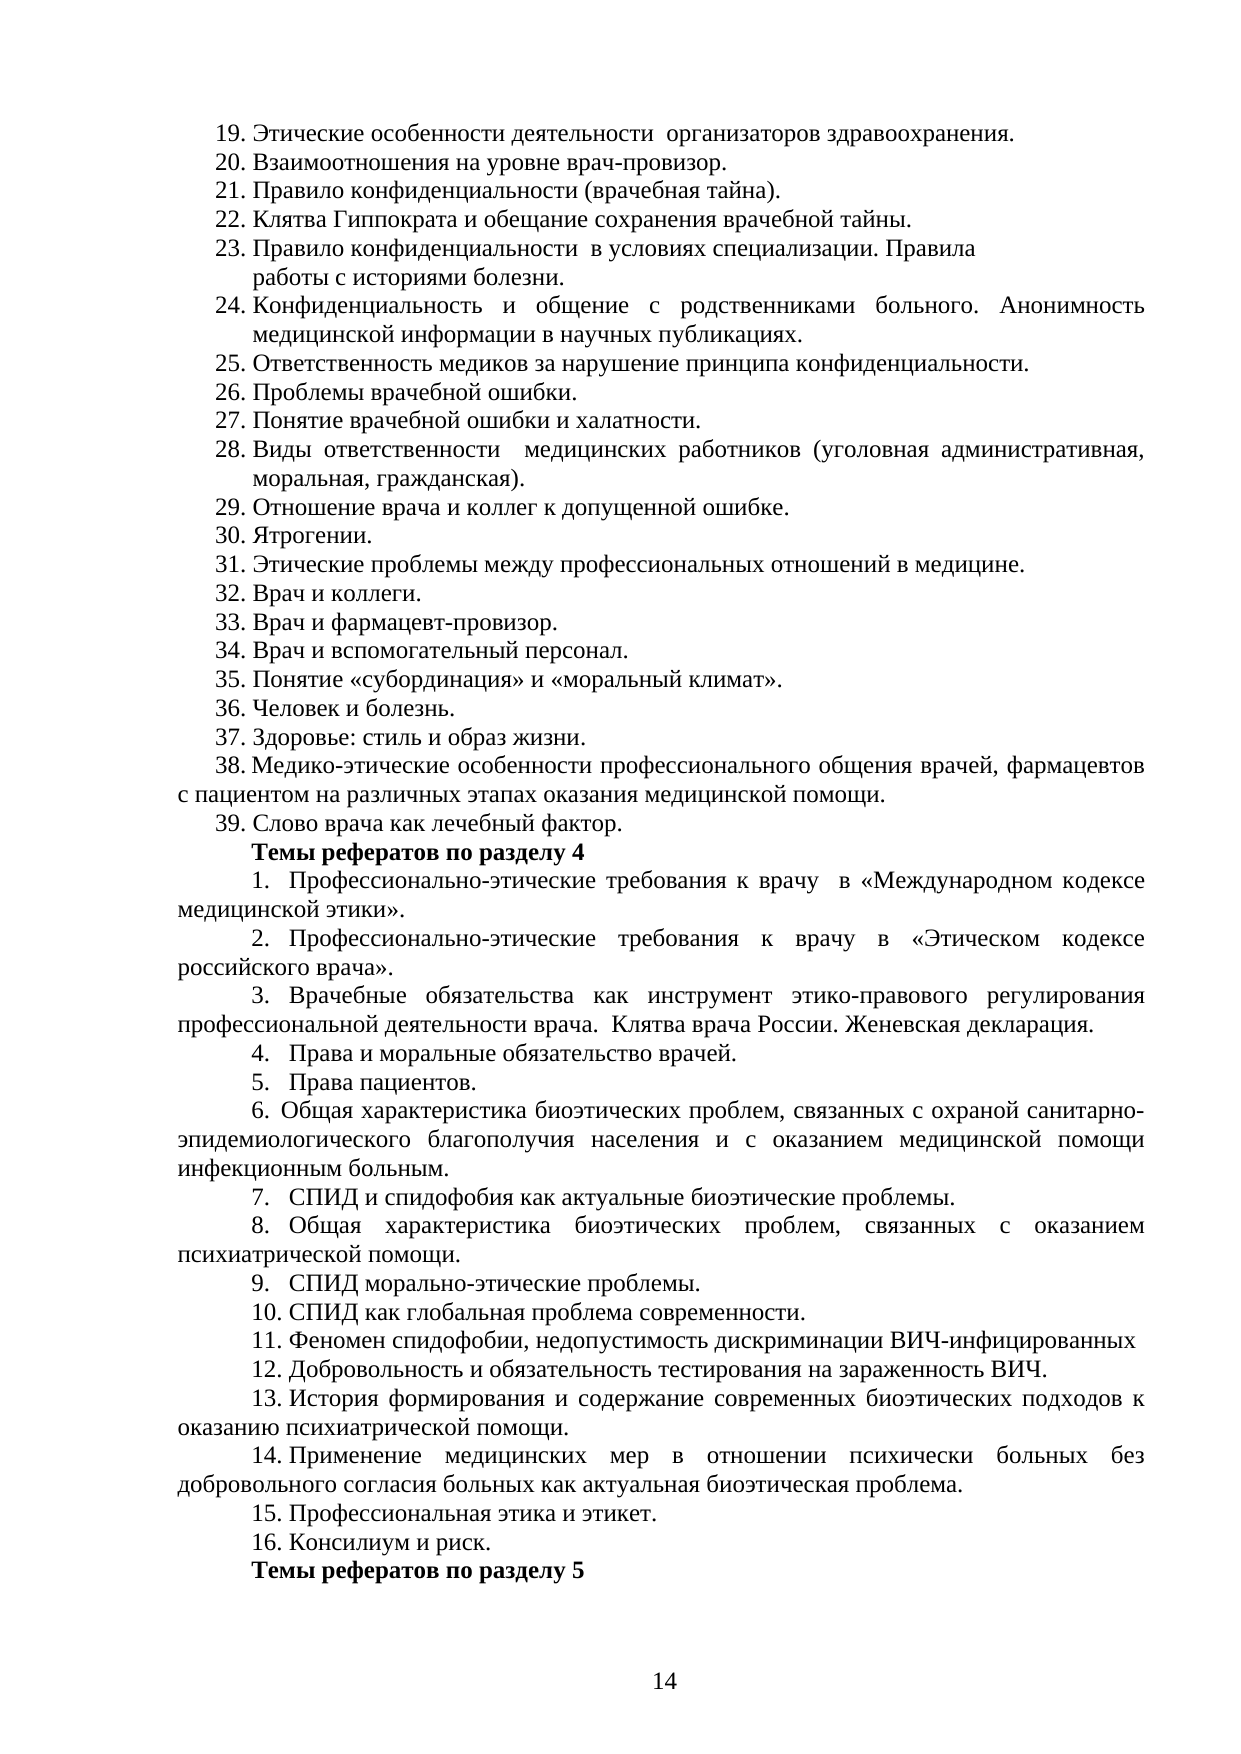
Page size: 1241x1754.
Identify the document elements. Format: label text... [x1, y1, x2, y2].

list Этические проблемы между профессиональных отношений в медицине. [215, 549, 1146, 578]
list Медико-этические особенности профессионального общения врачей, фармацевтов с пациентом на различных этапах оказания медицинской помощи. [177, 751, 1146, 808]
list Права и моральные обязательство врачей. [177, 1038, 1146, 1067]
text Темы рефератов по разделу 5 [251, 1556, 1146, 1584]
list Врачебные обязательства как инструмент этико-правового регулирования профессиональной деятельности врача. Клятва врача России. Женевская декларация. [177, 981, 1146, 1038]
list Феномен спидофобии, недопустимость дискриминации ВИЧ-инфицированных [251, 1326, 1146, 1354]
list Клятва Гиппократа и обещание сохранения врачебной тайны. [215, 204, 1146, 233]
list Этические особенности деятельности организаторов здравоохранения. [215, 118, 1146, 147]
list Профессионально-этические требования к врачу в «Этическом кодексе российского врача». [177, 923, 1146, 981]
list Правило конфиденциальности (врачебная тайна). [215, 176, 1146, 204]
list СПИД как глобальная проблема современности. [251, 1297, 1146, 1326]
list Ятрогении. [215, 521, 1146, 549]
list Проблемы врачебной ошибки. [215, 377, 1146, 406]
list Профессиональная этика и этикет. [251, 1498, 1146, 1527]
text Темы рефератов по разделу 4 [177, 837, 1146, 866]
list Врач и фармацевт-провизор. [215, 607, 1146, 636]
list Отношение врача и коллег к допущенной ошибке. [215, 492, 1146, 521]
list Права пациентов. [177, 1067, 1146, 1096]
list Применение медицинских мер в отношении психически больных без добровольного согласия больных как актуальная биоэтическая проблема. [177, 1441, 1146, 1498]
list Общая характеристика биоэтических проблем, связанных с оказанием психиатрической помощи. [177, 1211, 1146, 1268]
list Профессионально-этические требования к врачу в «Международном кодексе медицинской этики». [177, 866, 1146, 923]
list Взаимоотношения на уровне врач-провизор. [215, 147, 1146, 176]
list Правило конфиденциальности в условиях специализации. Правила [215, 233, 1146, 262]
list Понятие «субординация» и «моральный климат». [215, 664, 1146, 693]
list Здоровье: стиль и образ жизни. [215, 722, 1146, 751]
list Человек и болезнь. [215, 693, 1146, 722]
list Ответственность медиков за нарушение принципа конфиденциальности. [215, 348, 1146, 377]
list СПИД и спидофобия как актуальные биоэтические проблемы. [251, 1182, 1146, 1211]
list Общая характеристика биоэтических проблем, связанных с охраной санитарно-эпидемиологического благополучия населения и с оказанием медицинской помощи инфекционным больным. [177, 1096, 1146, 1182]
list СПИД морально-этические проблемы. [251, 1268, 1146, 1297]
list Понятие врачебной ошибки и халатности. [215, 406, 1146, 434]
list Врач и коллеги. [215, 578, 1146, 607]
list Врач и вспомогательный персонал. [215, 636, 1146, 664]
text работы с историями болезни. [252, 262, 1146, 291]
list Виды ответственности медицинских работников (уголовная административная, моральная, гражданская). [215, 434, 1146, 492]
list Слово врача как лечебный фактор. [215, 808, 1146, 837]
list Конфиденциальность и общение с родственниками больного. Анонимность медицинской информации в научных публикациях. [215, 291, 1146, 348]
list Добровольность и обязательность тестирования на зараженность ВИЧ. [251, 1354, 1146, 1383]
list Консилиум и риск. [251, 1527, 1146, 1556]
list История формирования и содержание современных биоэтических подходов к оказанию психиатрической помощи. [177, 1383, 1146, 1441]
